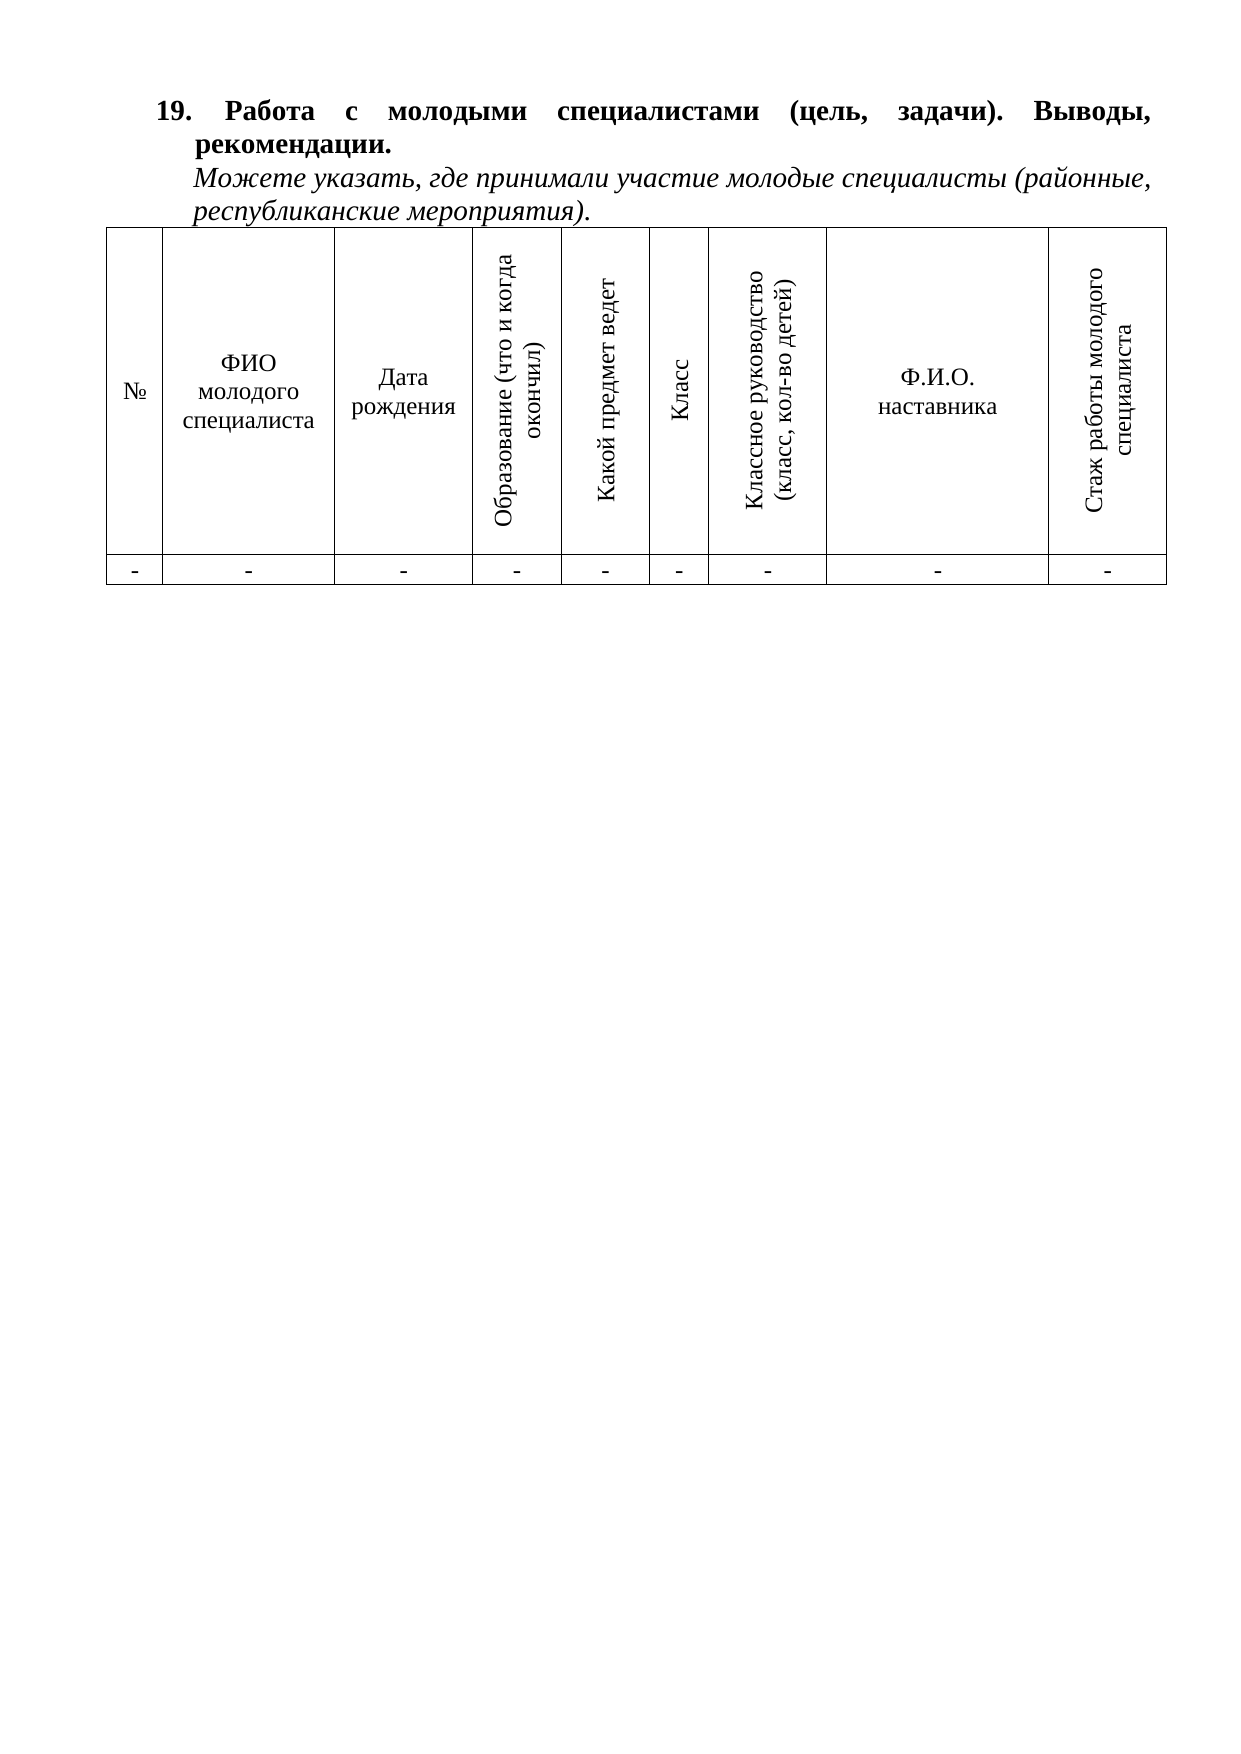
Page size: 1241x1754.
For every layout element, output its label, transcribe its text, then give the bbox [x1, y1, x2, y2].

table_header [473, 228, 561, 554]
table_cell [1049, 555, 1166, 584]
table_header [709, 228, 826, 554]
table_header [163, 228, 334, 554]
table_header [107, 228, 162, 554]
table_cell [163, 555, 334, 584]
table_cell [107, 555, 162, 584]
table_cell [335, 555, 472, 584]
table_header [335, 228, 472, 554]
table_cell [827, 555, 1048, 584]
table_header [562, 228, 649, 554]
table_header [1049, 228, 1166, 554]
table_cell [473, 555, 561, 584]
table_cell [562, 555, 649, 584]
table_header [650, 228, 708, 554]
list Работа с молодыми специалистами (цель, задачи). Выводы, рекомендации. [156, 93, 1152, 160]
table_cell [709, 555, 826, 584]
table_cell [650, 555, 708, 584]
list Можете указать, где принимали участие молодые специалисты (районные, республиканские мероприятия). [193, 160, 1152, 227]
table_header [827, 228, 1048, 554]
